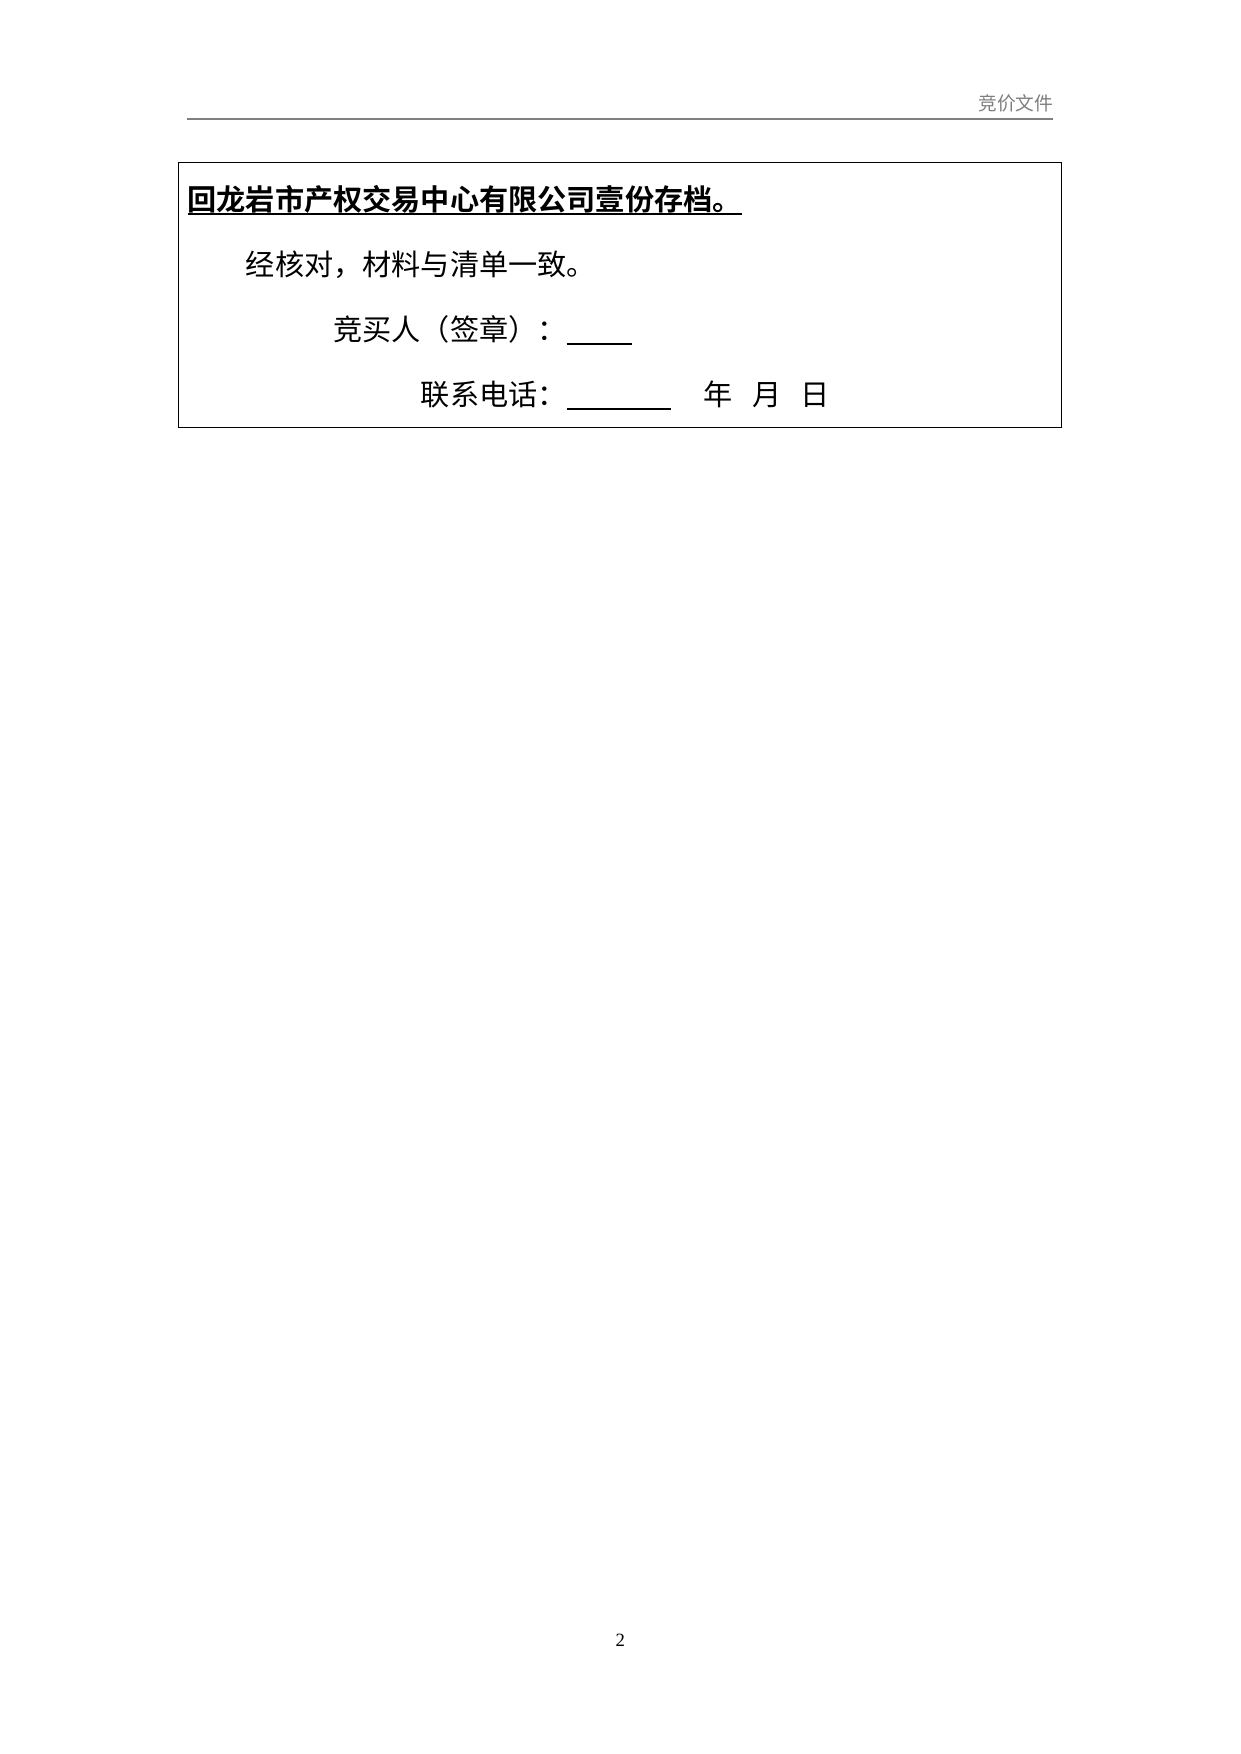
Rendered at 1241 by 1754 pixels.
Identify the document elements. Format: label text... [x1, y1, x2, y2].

text 经核对，材料与清单一致。 [187, 230, 1053, 295]
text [179, 163, 1061, 230]
text 竞买人（签章）： [187, 295, 1053, 357]
text 联系电话： 年 月 日 [179, 357, 1061, 427]
